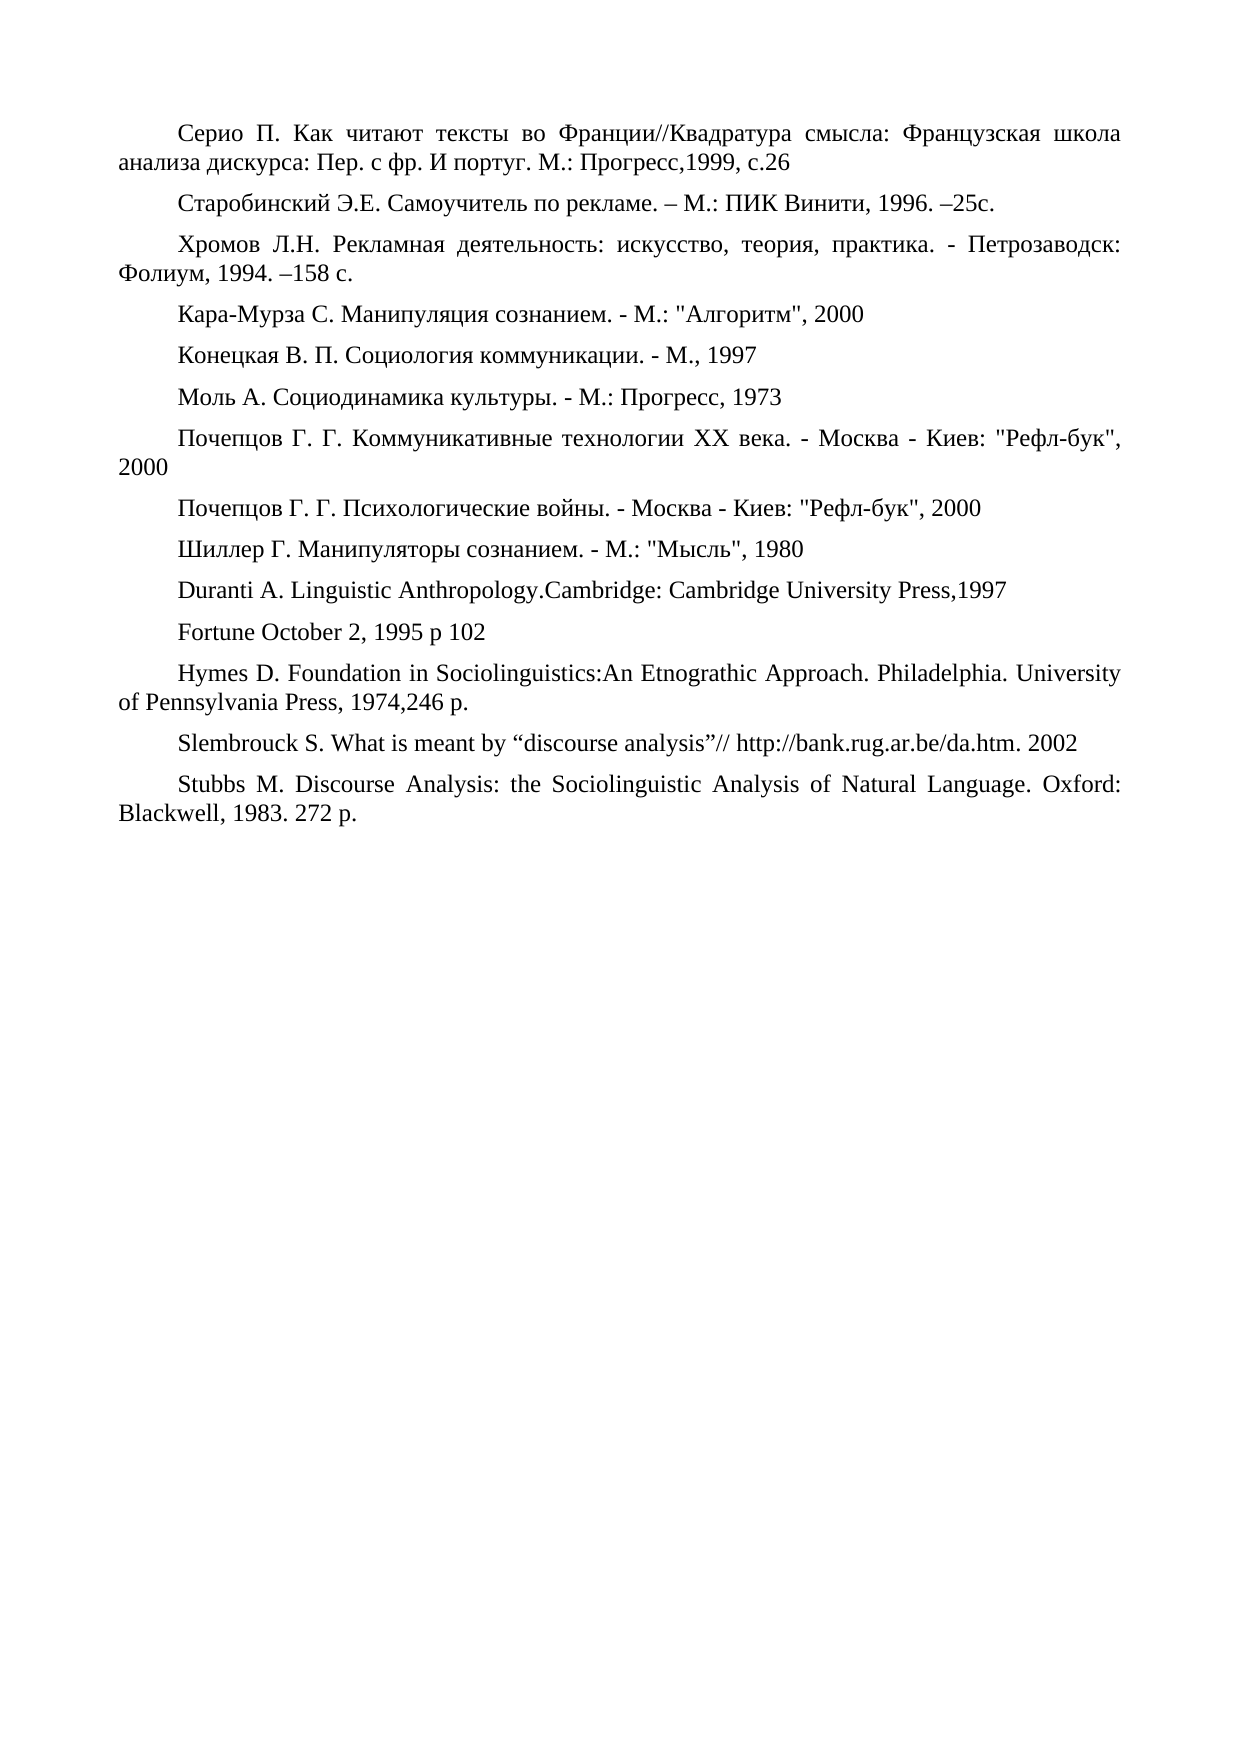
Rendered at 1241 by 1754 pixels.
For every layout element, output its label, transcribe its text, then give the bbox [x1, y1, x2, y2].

text Почепцов Г. Г. Коммуникативные технологии ХХ века. - Москва - Киев: "Рефл-бук", 2000 [118, 423, 1122, 481]
text Конецкая В. П. Социология коммуникации. - М., 1997 [118, 341, 1122, 369]
text Stubbs M. Discourse Analysis: the Sociolinguistic Analysis of Natural Language. Oxford: Blackwell, 1983. 272 p. [118, 769, 1122, 827]
text Шиллер Г. Манипуляторы сознанием. - М.: "Мысль", 1980 [118, 534, 1122, 563]
text Хромов Л.Н. Рекламная деятельность: искусство, теория, практика. - Петрозаводск: Фолиум, 1994. –158 с. [118, 229, 1122, 287]
text Кара-Мурза С. Манипуляция сознанием. - М.: "Алгоритм", 2000 [118, 299, 1122, 328]
text Duranti A. Linguistic Anthropology.Cambridge: Cambridge University Press,1997 [118, 576, 1122, 604]
text Моль А. Социодинамика культуры. - М.: Прогресс, 1973 [118, 382, 1122, 411]
text Старобинский Э.Е. Самоучитель по рекламе. – М.: ПИК Винити, 1996. –25с. [118, 188, 1122, 217]
text Hymes D. Foundation in Sociolinguistics:An Etnograthic Approach. Philadelphia. University of Pennsylvania Press, 1974,246 p. [118, 658, 1122, 716]
text Slembrouck S. What is meant by “discourse analysis”// http://bank.rug.ar.be/da.htm. 2002 [118, 728, 1122, 757]
text Fortune October 2, 1995 p 102 [118, 617, 1122, 646]
text Серио П. Как читают тексты во Франции//Квадратура смысла: Французская школа анализа дискурса: Пер. с фр. И португ. М.: Прогресс,1999, с.26 [118, 118, 1122, 176]
text Почепцов Г. Г. Психологические войны. - Москва - Киев: "Рефл-бук", 2000 [118, 493, 1122, 522]
